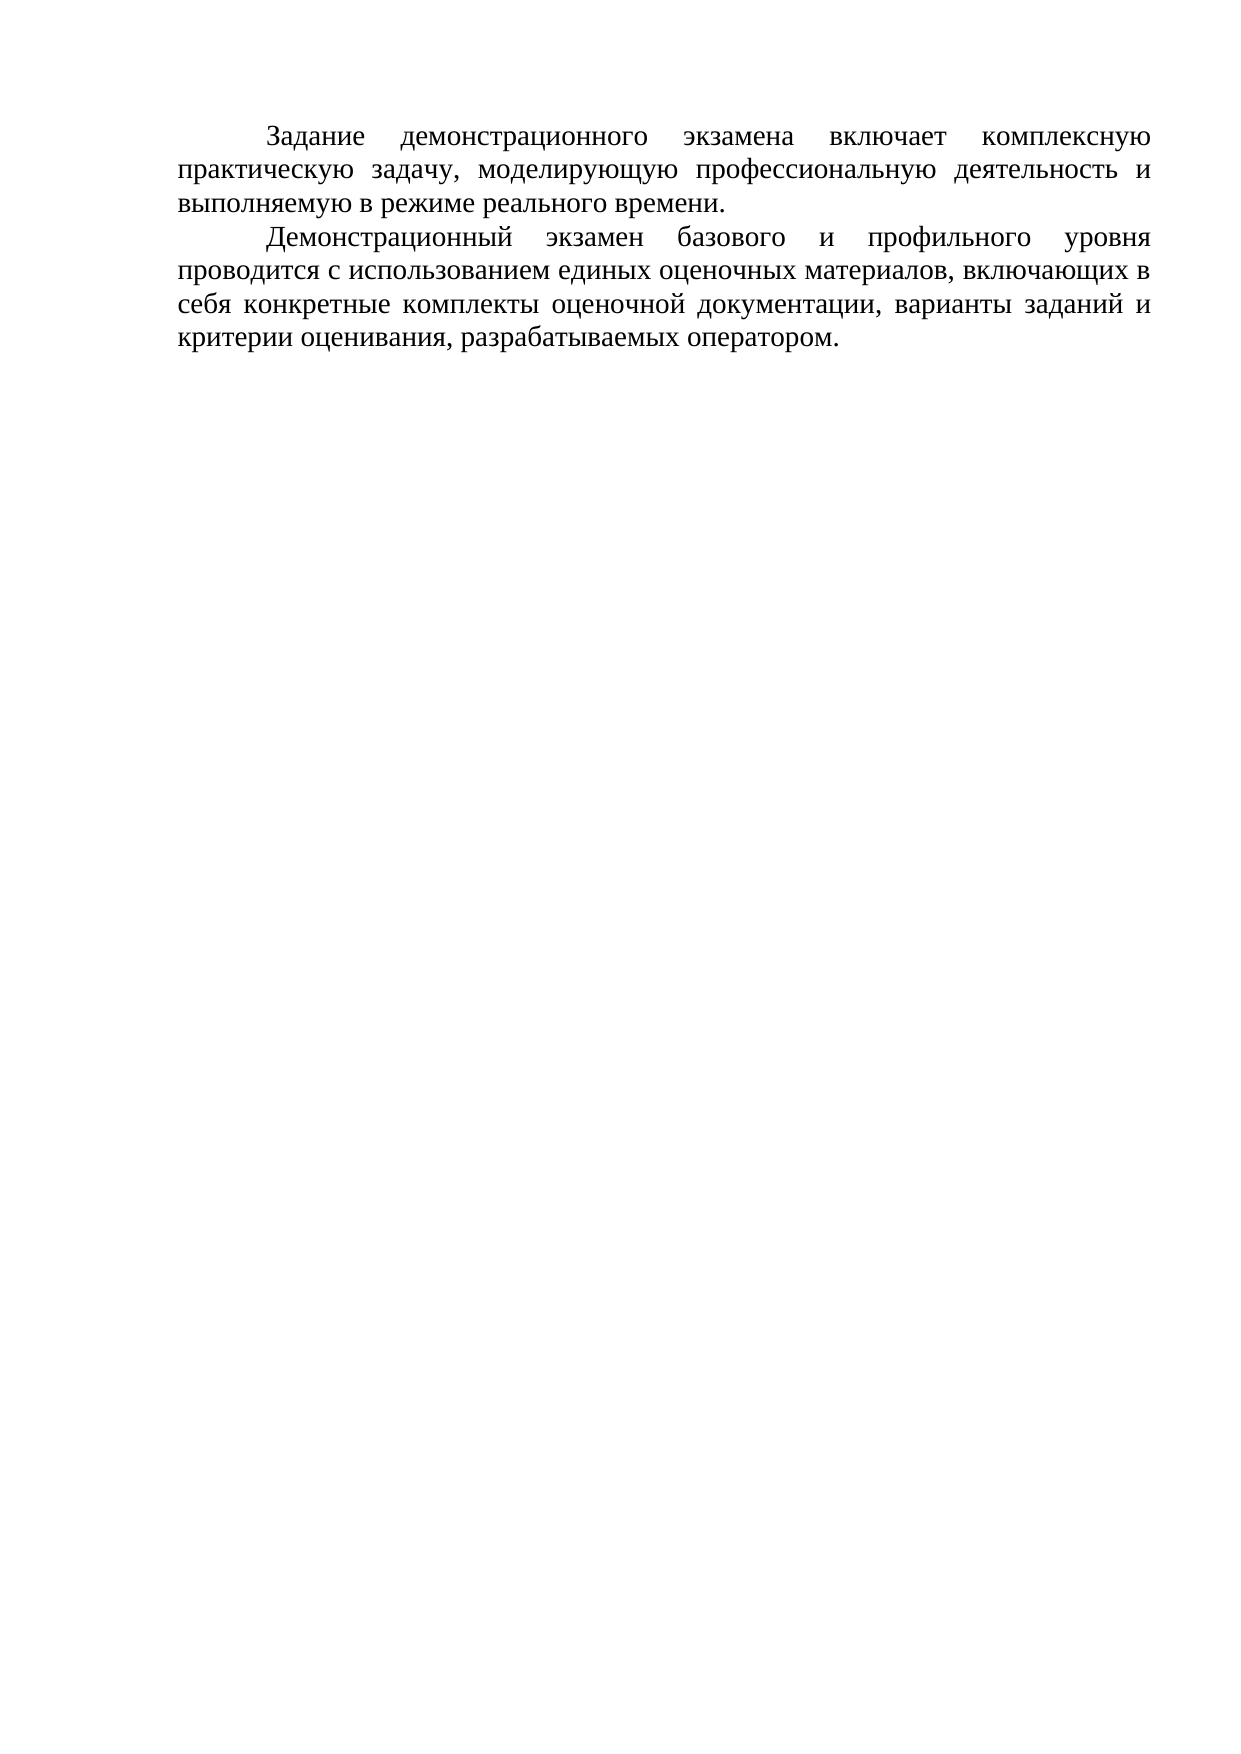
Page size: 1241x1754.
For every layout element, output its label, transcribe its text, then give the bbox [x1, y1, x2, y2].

text Задание демонстрационного экзамена включает комплексную практическую задачу, моделирующую профессиональную деятельность и выполняемую в режиме реального времени. [177, 118, 1152, 219]
text Демонстрационный экзамен базового и профильного уровня проводится с использованием единых оценочных материалов, включающих в себя конкретные комплекты оценочной документации, варианты заданий и критерии оценивания, разрабатываемых оператором. [177, 219, 1152, 353]
